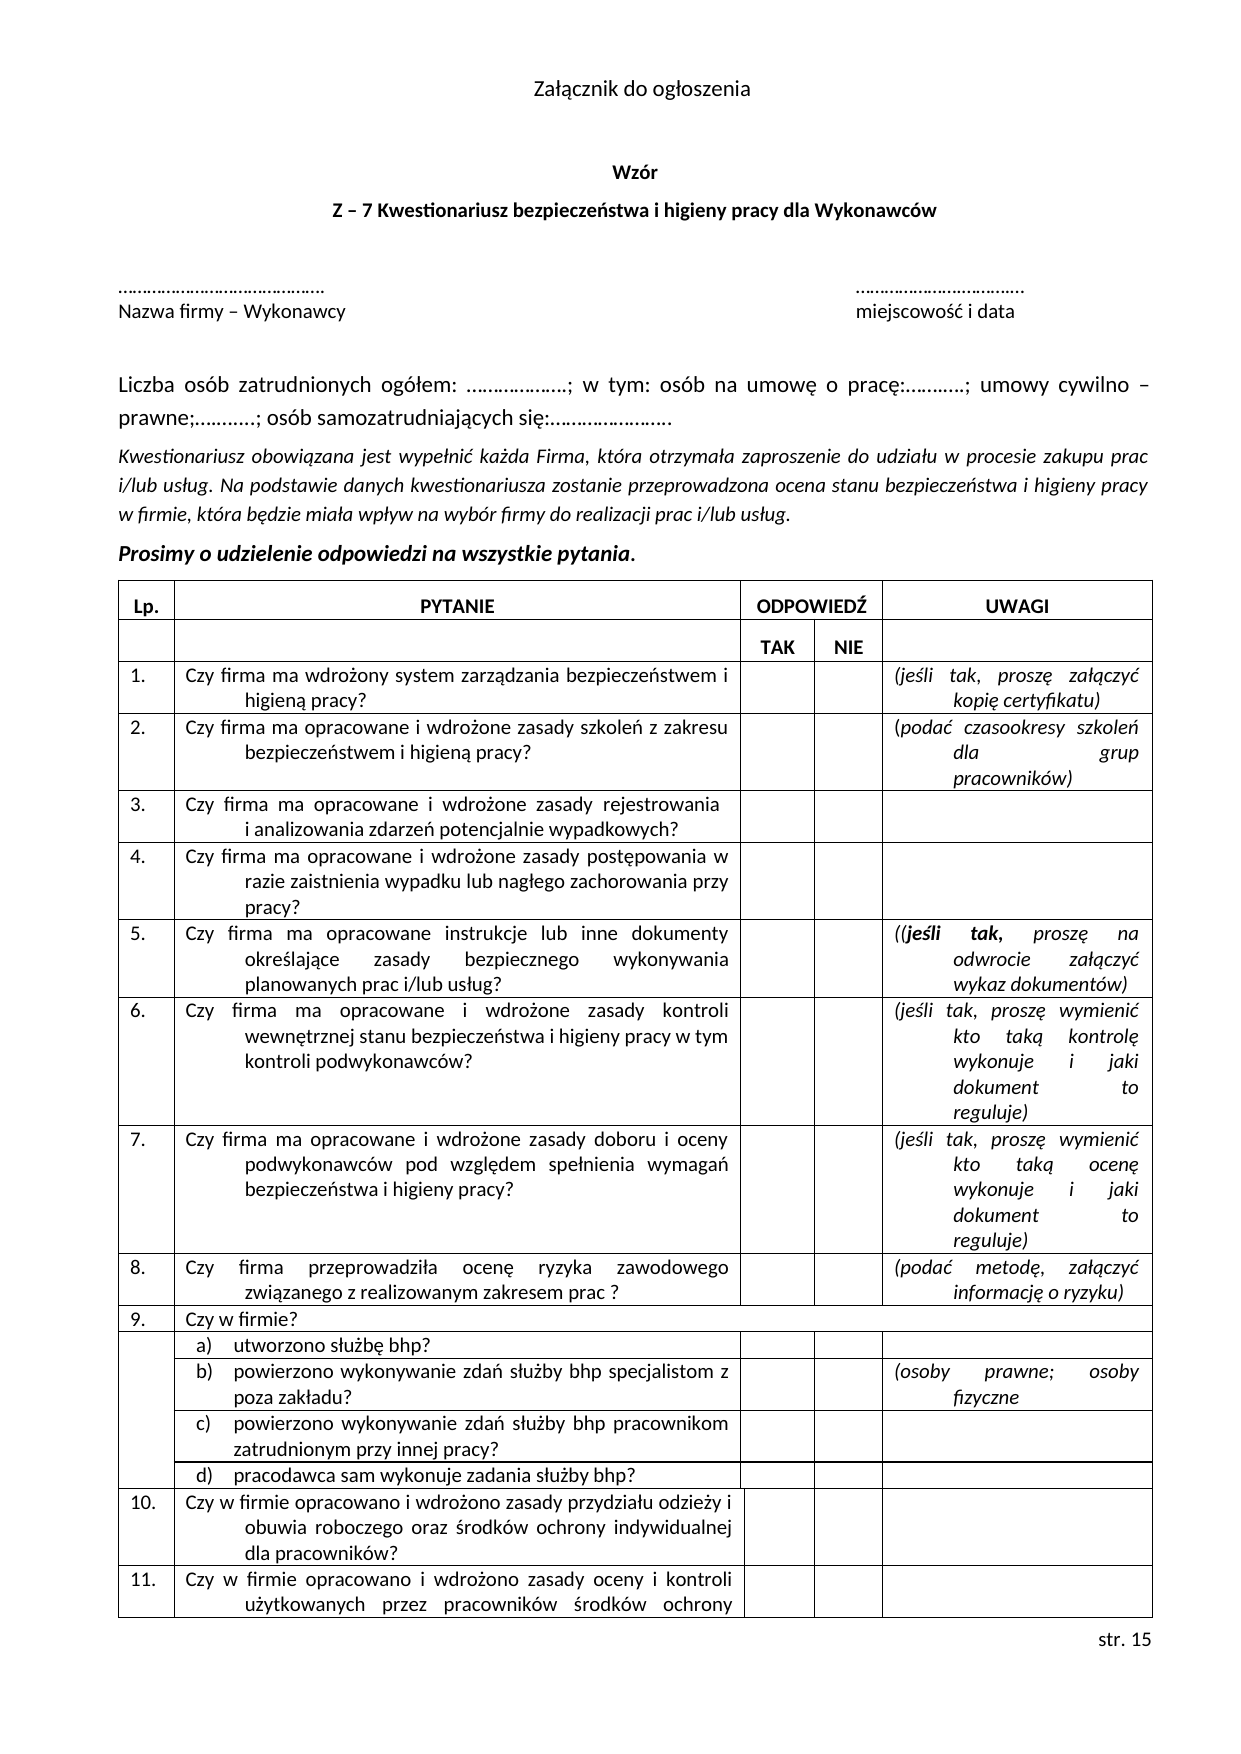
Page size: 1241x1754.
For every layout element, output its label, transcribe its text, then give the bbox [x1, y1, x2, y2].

table_cell Czy w firmie opracowano i wdrożono zasady przydziału odzieży i obuwia roboczego oraz środków ochrony indywidualnej dla pracowników? [175, 1489, 744, 1565]
table_cell [741, 662, 814, 713]
table_cell powierzono wykonywanie zdań służby bhp pracownikom zatrudnionym przy innej pracy? [175, 1411, 740, 1461]
text Załącznik do ogłoszenia [133, 74, 1152, 102]
table_cell ((jeśli tak, proszę na odwrocie załączyć wykaz dokumentów) [883, 920, 1152, 997]
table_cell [175, 1566, 744, 1617]
table_cell [815, 920, 882, 997]
text Wzór [118, 159, 1152, 184]
table_cell [741, 998, 814, 1125]
table_cell [815, 1566, 882, 1617]
table_cell [741, 920, 814, 997]
table_cell [741, 1332, 814, 1358]
table_cell Czy firma ma opracowane i wdrożone zasady doboru i oceny podwykonawców pod względem spełnienia wymagań bezpieczeństwa i higieny pracy? [175, 1126, 740, 1253]
table_cell [883, 1411, 1152, 1461]
table_header Lp. [119, 581, 174, 618]
table_header UWAGI [883, 581, 1152, 618]
table_cell [815, 1254, 882, 1305]
table_cell [741, 791, 814, 842]
table_cell [741, 1126, 814, 1253]
text Kwestionariusz obowiązana jest wypełnić każda Firma, która otrzymała zaproszenie do udziału w procesie zakupu prac i/lub usług. Na podstawie danych kwestionariusza zostanie przeprowadzona ocena stanu bezpieczeństwa i higieny pracy w firmie, która będzie miała wpływ na wybór firmy do realizacji prac i/lub usług. [118, 443, 1152, 527]
table_cell [741, 843, 814, 919]
table_header PYTANIE [175, 581, 740, 618]
table_cell [883, 1463, 1152, 1488]
table_cell 11. [119, 1566, 174, 1617]
text ……………………………………. ………………….……….… [118, 273, 1152, 299]
table_cell [883, 1566, 1152, 1617]
table_cell [883, 791, 1152, 842]
table_cell [815, 1126, 882, 1253]
list Liczba osób zatrudnionych ogółem: ……………….; w tym: osób na umowę o pracę:…….….; umowy cywilno – prawne;….…....; osób samozatrudniających się:………………….. [118, 371, 1152, 431]
table_cell [741, 1254, 814, 1305]
table_cell Czy firma ma opracowane i wdrożone zasady postępowania w razie zaistnienia wypadku lub nagłego zachorowania przy pracy? [175, 843, 740, 919]
table_header ODPOWIEDŹ [741, 581, 882, 618]
table_cell [741, 1463, 814, 1488]
text Z – 7 Kwestionariusz bezpieczeństwa i higieny pracy dla Wykonawców [118, 197, 1152, 222]
table_cell (jeśli tak, proszę wymienić kto taką kontrolę wykonuje i jaki dokument to reguluje) [883, 998, 1152, 1125]
table_cell utworzono służbę bhp? [175, 1332, 740, 1358]
table_cell [815, 1463, 882, 1488]
table_cell [883, 1489, 1152, 1565]
table_cell (jeśli tak, proszę wymienić kto taką ocenę wykonuje i jaki dokument to reguluje) [883, 1126, 1152, 1253]
table_cell 4. [119, 843, 174, 919]
table_cell [741, 1359, 814, 1409]
table_cell 6. [119, 998, 174, 1125]
table_cell (jeśli tak, proszę załączyć kopię certyfikatu) [883, 662, 1152, 713]
table_cell Czy firma ma opracowane instrukcje lub inne dokumenty określające zasady bezpiecznego wykonywania planowanych prac i/lub usług? [175, 920, 740, 997]
table_cell [883, 843, 1152, 919]
table_cell Czy firma ma opracowane i wdrożone zasady rejestrowania i analizowania zdarzeń potencjalnie wypadkowych? [175, 791, 740, 842]
table_cell [883, 620, 1152, 661]
table_cell 1. [119, 662, 174, 713]
table_cell 9. [119, 1306, 174, 1331]
table_cell [119, 1332, 174, 1488]
table_cell 2. [119, 714, 174, 790]
table_cell 5. [119, 920, 174, 997]
table_cell NIE [815, 620, 882, 661]
table_cell (podać metodę, załączyć informację o ryzyku) [883, 1254, 1152, 1305]
table_cell Czy firma ma opracowane i wdrożone zasady kontroli wewnętrznej stanu bezpieczeństwa i higieny pracy w tym kontroli podwykonawców? [175, 998, 740, 1125]
table_cell [815, 714, 882, 790]
table_cell TAK [741, 620, 814, 661]
table_cell [815, 1332, 882, 1358]
table_cell [741, 1411, 814, 1461]
table_cell [175, 620, 740, 661]
table_cell 10. [119, 1489, 174, 1565]
table_cell Czy firma ma wdrożony system zarządzania bezpieczeństwem i higieną pracy? [175, 662, 740, 713]
table_cell [741, 714, 814, 790]
table_cell (osoby prawne; osoby fizyczne [883, 1359, 1152, 1409]
table_cell [815, 1489, 882, 1565]
table_cell Czy firma ma opracowane i wdrożone zasady szkoleń z zakresu bezpieczeństwem i higieną pracy? [175, 714, 740, 790]
text Nazwa firmy – Wykonawcy miejscowość i data [118, 299, 1152, 324]
table_cell [745, 1489, 814, 1565]
table_cell [815, 843, 882, 919]
table_cell [119, 620, 174, 661]
table_cell Czy firma przeprowadziła ocenę ryzyka zawodowego związanego z realizowanym zakresem prac ? [175, 1254, 740, 1305]
table_cell 3. [119, 791, 174, 842]
table_cell [815, 662, 882, 713]
table_cell [745, 1566, 814, 1617]
table_cell Czy w firmie? [175, 1306, 1152, 1331]
table_cell (podać czasookresy szkoleń dla grup pracowników) [883, 714, 1152, 790]
text Prosimy o udzielenie odpowiedzi na wszystkie pytania. [118, 539, 1152, 567]
table_cell 8. [119, 1254, 174, 1305]
table_cell powierzono wykonywanie zdań służby bhp specjalistom z poza zakładu? [175, 1359, 740, 1409]
table_cell 7. [119, 1126, 174, 1253]
table_cell [815, 998, 882, 1125]
table_cell pracodawca sam wykonuje zadania służby bhp? [175, 1463, 740, 1488]
table_cell [815, 791, 882, 842]
table_cell [815, 1359, 882, 1409]
table_cell [815, 1411, 882, 1461]
table_cell [883, 1332, 1152, 1358]
